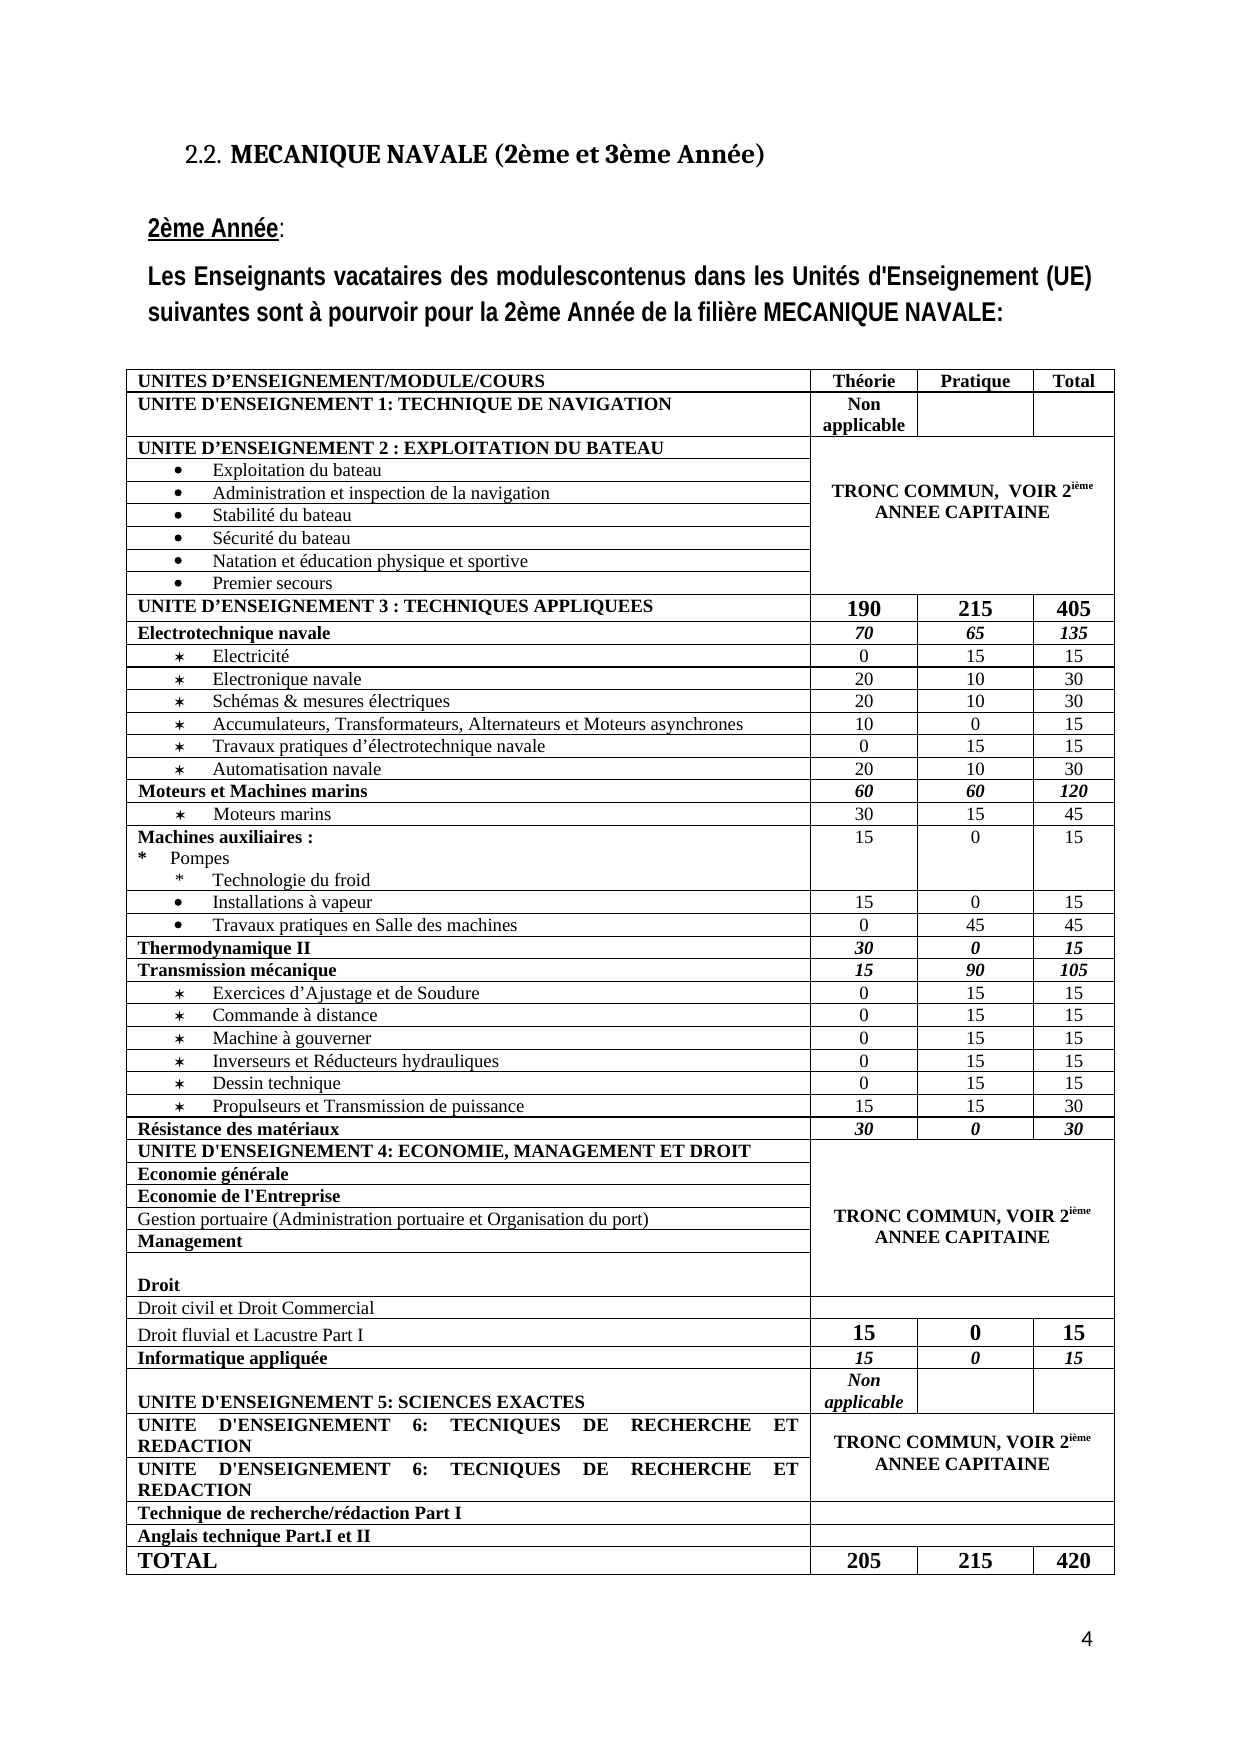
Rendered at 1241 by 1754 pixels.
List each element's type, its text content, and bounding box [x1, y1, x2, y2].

table_cell 0 [918, 937, 1033, 958]
table_cell 0 [811, 645, 917, 666]
table_cell 215 [918, 595, 1033, 621]
table_cell 0 [811, 1027, 917, 1048]
table_cell Economie générale [127, 1163, 810, 1184]
table_cell Premier secours [127, 572, 810, 594]
table_cell [918, 393, 1033, 436]
table_cell 15 [811, 1347, 917, 1368]
table_cell 65 [918, 622, 1033, 644]
table_cell 10 [811, 713, 917, 734]
table_cell 0 [918, 826, 1033, 890]
table_cell Exercices d’Ajustage et de Soudure [127, 982, 810, 1003]
table_cell 15 [1034, 735, 1114, 757]
table_cell 0 [811, 914, 917, 936]
table_cell Résistance des matériaux [127, 1118, 810, 1139]
table_cell 15 [918, 1004, 1033, 1026]
table_cell Electricité [127, 645, 810, 666]
table_cell Schémas & mesures électriques [127, 690, 810, 712]
table_cell 0 [918, 713, 1033, 734]
table_cell 15 [1034, 937, 1114, 958]
table_cell Propulseurs et Transmission de puissance [127, 1095, 810, 1116]
table_cell [1034, 1369, 1114, 1412]
table_cell TRONC COMMUN, VOIR 2ième ANNEE CAPITAINE [811, 437, 1114, 594]
table_cell 60 [918, 780, 1033, 802]
table_cell UNITE D’ENSEIGNEMENT 2 : EXPLOITATION DU BATEAU [127, 437, 810, 458]
table_cell 30 [1034, 690, 1114, 712]
table_cell [811, 1525, 1114, 1546]
table_cell Management [127, 1230, 810, 1252]
table_cell Dessin technique [127, 1072, 810, 1094]
table_cell Informatique appliquée [127, 1347, 810, 1368]
table_cell Machines auxiliaires : * Pompes * Technologie du froid [127, 826, 810, 890]
table_cell 15 [1034, 1004, 1114, 1026]
table_cell 405 [1034, 595, 1114, 621]
table_cell Moteurs marins [127, 803, 810, 824]
table_cell 105 [1034, 959, 1114, 981]
table_cell 205 [811, 1547, 917, 1573]
table_cell 135 [1034, 622, 1114, 644]
table_cell 0 [918, 1319, 1033, 1346]
table_cell 45 [1034, 914, 1114, 936]
table_cell 15 [1034, 891, 1114, 913]
table_cell 15 [1034, 1319, 1114, 1346]
table_cell TRONC COMMUN, VOIR 2ième ANNEE CAPITAINE [811, 1414, 1114, 1501]
table_cell Inverseurs et Réducteurs hydrauliques [127, 1050, 810, 1071]
table_cell 90 [918, 959, 1033, 981]
table_cell 15 [811, 1095, 917, 1116]
table_cell Droit civil et Droit Commercial [127, 1297, 810, 1318]
table_cell Electrotechnique navale [127, 622, 810, 644]
table_header UNITES D’ENSEIGNEMENT/MODULE/COURS [127, 370, 810, 391]
table_cell 15 [811, 959, 917, 981]
table_cell 190 [811, 595, 917, 621]
table_cell Moteurs et Machines marins [127, 780, 810, 802]
table_cell 15 [1034, 713, 1114, 734]
table_cell 15 [1034, 1072, 1114, 1094]
table_cell Non applicable [811, 393, 917, 436]
table_cell 30 [811, 1118, 917, 1139]
table_cell [811, 1297, 1114, 1318]
table_cell Exploitation du bateau [127, 459, 810, 481]
table_cell 15 [1034, 1050, 1114, 1071]
table_cell 15 [1034, 982, 1114, 1003]
table_cell 0 [811, 735, 917, 757]
table_cell UNITE D'ENSEIGNEMENT 4: ECONOMIE, MANAGEMENT ET DROIT [127, 1140, 810, 1162]
table_cell 30 [811, 803, 917, 824]
table_cell UNITE D'ENSEIGNEMENT 1: TECHNIQUE DE NAVIGATION [127, 393, 810, 436]
table_cell 20 [811, 690, 917, 712]
table_cell 45 [1034, 803, 1114, 824]
table_cell Machine à gouverner [127, 1027, 810, 1048]
table_cell Non applicable [811, 1369, 917, 1412]
table_cell 20 [811, 758, 917, 779]
table_cell 15 [1034, 826, 1114, 890]
table_cell 15 [1034, 1347, 1114, 1368]
table_cell Thermodynamique II [127, 937, 810, 958]
table_cell Technique de recherche/rédaction Part I [127, 1502, 810, 1523]
table_cell [1034, 393, 1114, 436]
table_cell 15 [918, 803, 1033, 824]
table_cell 0 [811, 1072, 917, 1094]
table_cell 60 [811, 780, 917, 802]
table_cell Travaux pratiques d’électrotechnique navale [127, 735, 810, 757]
text Les Enseignants vacataires des modulescontenus dans les Unités d'Enseignement (UE) suivantes sont à pourvoir pour la 2ème Année de la filière MECANIQUE NAVALE: [148, 260, 1092, 327]
table_cell Anglais technique Part.I et II [127, 1525, 810, 1546]
table_cell 120 [1034, 780, 1114, 802]
table_cell 10 [918, 690, 1033, 712]
table_cell 15 [918, 1027, 1033, 1048]
subtitle MECANIQUE NAVALE (2ème et 3ème Année) [185, 139, 1092, 170]
table_cell 0 [918, 1118, 1033, 1139]
table_header Total [1034, 370, 1114, 391]
table_cell Economie de l'Entreprise [127, 1185, 810, 1207]
table_cell 30 [1034, 668, 1114, 689]
table_cell 0 [811, 1050, 917, 1071]
table_cell 215 [918, 1547, 1033, 1573]
table_cell 15 [918, 1095, 1033, 1116]
table_cell 15 [918, 645, 1033, 666]
text 2ème Année: [148, 212, 1092, 243]
table_cell UNITE D'ENSEIGNEMENT 6: TECNIQUES DE RECHERCHE ET REDACTION [127, 1458, 810, 1501]
table_cell TOTAL [127, 1547, 810, 1573]
table_cell Droit [127, 1253, 810, 1296]
table_cell 15 [918, 1072, 1033, 1094]
table_cell Stabilité du bateau [127, 504, 810, 526]
table_cell Electronique navale [127, 668, 810, 689]
table_cell 70 [811, 622, 917, 644]
table_cell Administration et inspection de la navigation [127, 482, 810, 503]
table_cell UNITE D'ENSEIGNEMENT 6: TECNIQUES DE RECHERCHE ET REDACTION [127, 1414, 810, 1457]
table_cell 15 [918, 735, 1033, 757]
table_cell Droit fluvial et Lacustre Part I [127, 1319, 810, 1346]
table_header Théorie [811, 370, 917, 391]
table_cell 15 [811, 1319, 917, 1346]
table_cell 15 [1034, 645, 1114, 666]
table_cell [811, 1502, 1114, 1523]
table_cell 15 [918, 1050, 1033, 1071]
table_cell Installations à vapeur [127, 891, 810, 913]
table_cell 15 [1034, 1027, 1114, 1048]
table_cell Automatisation navale [127, 758, 810, 779]
table_cell 0 [811, 1004, 917, 1026]
table_cell Gestion portuaire (Administration portuaire et Organisation du port) [127, 1208, 810, 1229]
table_header Pratique [918, 370, 1033, 391]
table_cell Sécurité du bateau [127, 527, 810, 548]
table_cell [918, 1369, 1033, 1412]
table_cell 0 [918, 891, 1033, 913]
table_cell UNITE D’ENSEIGNEMENT 3 : TECHNIQUES APPLIQUEES [127, 595, 810, 621]
table_cell 0 [811, 982, 917, 1003]
table_cell Travaux pratiques en Salle des machines [127, 914, 810, 936]
table_cell 20 [811, 668, 917, 689]
table_cell 15 [811, 826, 917, 890]
table_cell TRONC COMMUN, VOIR 2ième ANNEE CAPITAINE [811, 1140, 1114, 1296]
table_cell 30 [1034, 1118, 1114, 1139]
table_cell UNITE D'ENSEIGNEMENT 5: SCIENCES EXACTES [127, 1369, 810, 1412]
table_cell 10 [918, 668, 1033, 689]
table_cell Commande à distance [127, 1004, 810, 1026]
table_cell 15 [811, 891, 917, 913]
table_cell 10 [918, 758, 1033, 779]
table_cell Transmission mécanique [127, 959, 810, 981]
table_cell 45 [918, 914, 1033, 936]
table_cell Natation et éducation physique et sportive [127, 550, 810, 571]
table_cell 0 [918, 1347, 1033, 1368]
table_cell 15 [918, 982, 1033, 1003]
table_cell 30 [1034, 1095, 1114, 1116]
table_cell Accumulateurs, Transformateurs, Alternateurs et Moteurs asynchrones [127, 713, 810, 734]
table_cell 30 [1034, 758, 1114, 779]
table_cell 420 [1034, 1547, 1114, 1573]
table_cell 30 [811, 937, 917, 958]
